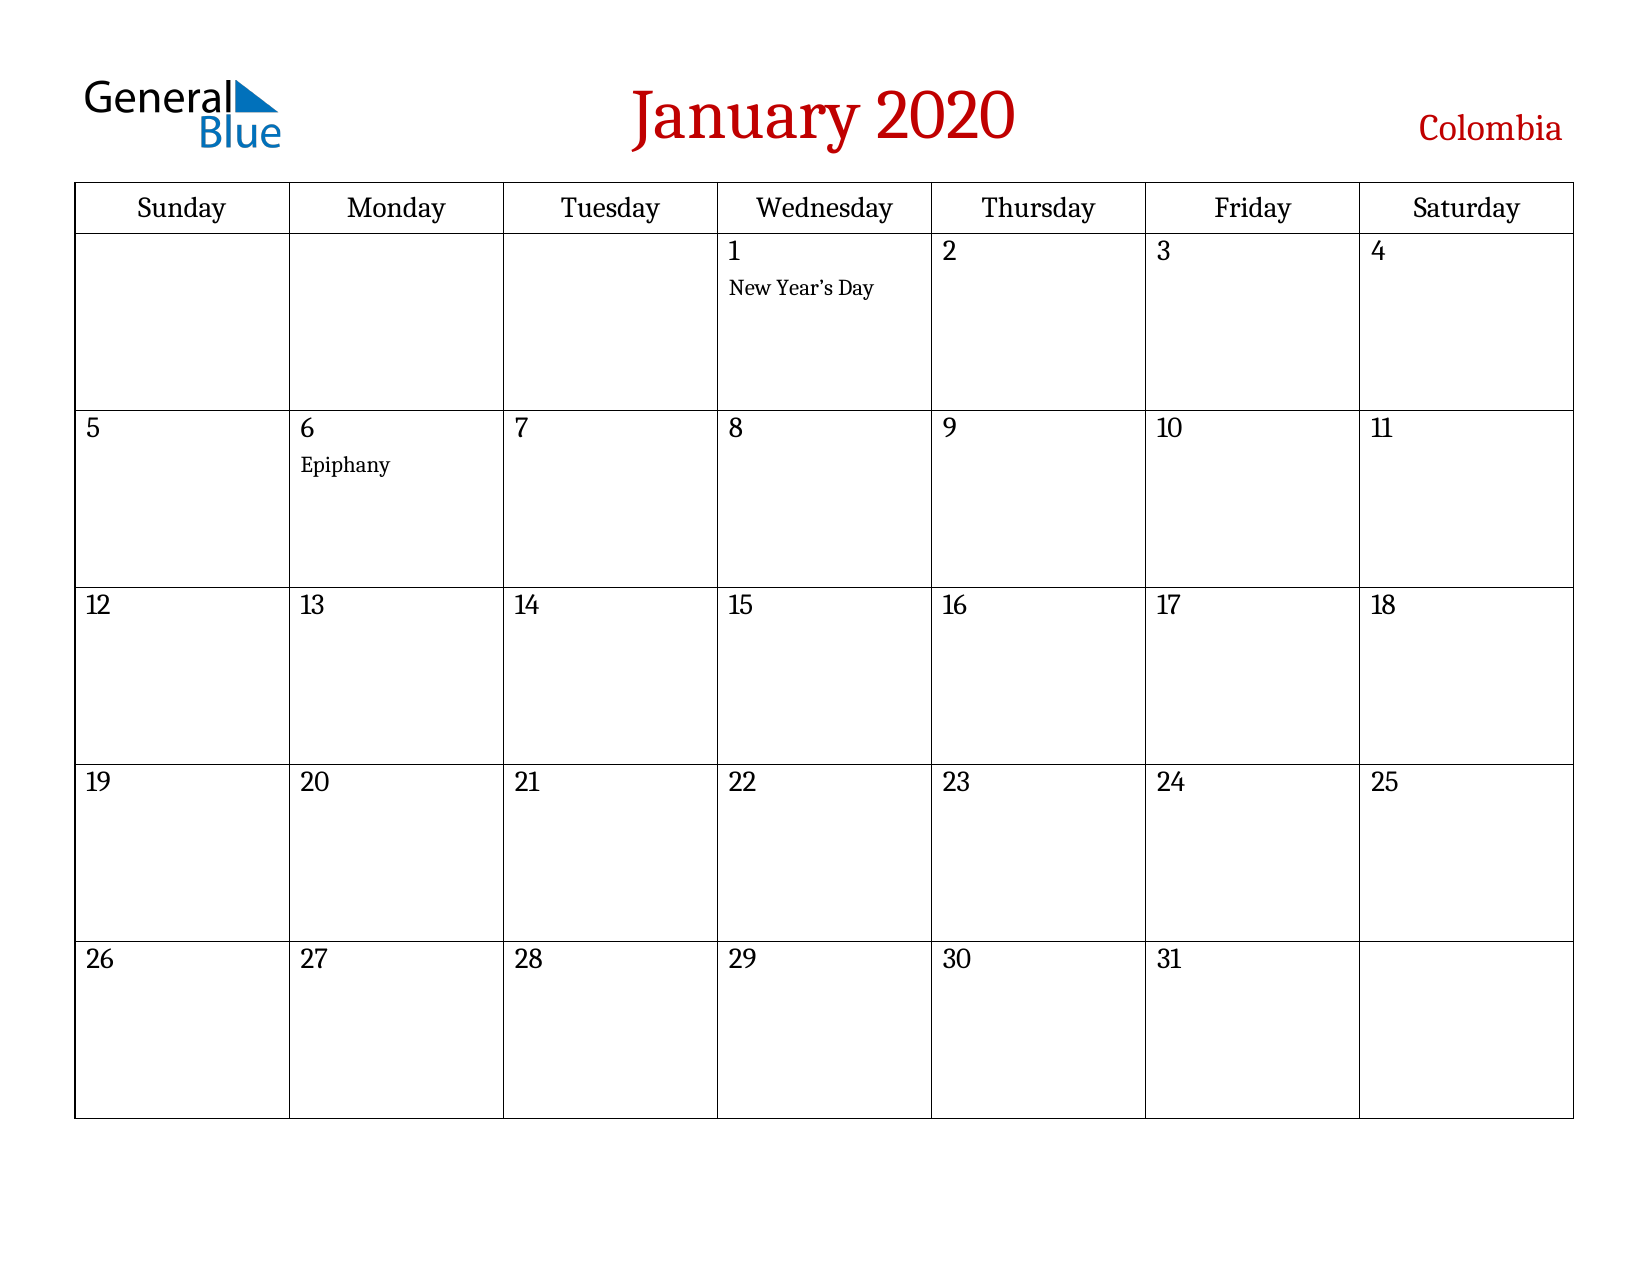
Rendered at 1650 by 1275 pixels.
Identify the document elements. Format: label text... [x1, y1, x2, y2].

table_cell 23 [932, 765, 1145, 806]
table_cell Monday [290, 183, 503, 233]
table_cell 19 [76, 765, 289, 806]
table_cell [1146, 452, 1359, 587]
table_cell 12 [76, 588, 289, 629]
table_header January 2020 [503, 75, 1146, 182]
table_cell 6 [290, 411, 503, 452]
table_cell [504, 629, 717, 764]
table_cell [504, 983, 717, 1118]
table_cell 26 [76, 942, 289, 983]
table_cell 29 [718, 942, 931, 983]
table_cell 3 [1146, 234, 1359, 275]
table_cell [718, 983, 931, 1118]
table_cell [290, 983, 503, 1118]
table_cell 24 [1146, 765, 1359, 806]
table_cell [1360, 452, 1573, 587]
table_cell 20 [290, 765, 503, 806]
table_cell 25 [1360, 765, 1573, 806]
table_cell [290, 629, 503, 764]
table_cell Epiphany [290, 452, 503, 587]
table_cell 8 [718, 411, 931, 452]
table_cell [718, 629, 931, 764]
table_cell [504, 806, 717, 941]
table_cell New Year’s Day [718, 275, 931, 410]
table_cell [932, 275, 1145, 410]
table_cell [1360, 629, 1573, 764]
table_cell Sunday [76, 183, 289, 233]
table_cell Tuesday [504, 183, 717, 233]
table_cell 17 [1146, 588, 1359, 629]
table_cell [76, 983, 289, 1118]
table_header Colombia [1146, 75, 1574, 182]
table_cell [1360, 942, 1573, 983]
picture [85, 80, 281, 148]
table_cell 13 [290, 588, 503, 629]
table_cell 28 [504, 942, 717, 983]
table_cell 18 [1360, 588, 1573, 629]
table_cell 7 [504, 411, 717, 452]
table_cell 27 [290, 942, 503, 983]
table_cell [76, 629, 289, 764]
table_cell 22 [718, 765, 931, 806]
table_cell [1360, 806, 1573, 941]
table_cell 15 [718, 588, 931, 629]
table_cell 9 [932, 411, 1145, 452]
table_cell 30 [932, 942, 1145, 983]
table_cell [1146, 806, 1359, 941]
table_cell [1146, 629, 1359, 764]
table_cell Wednesday [718, 183, 931, 233]
table_cell [932, 806, 1145, 941]
table_cell [76, 806, 289, 941]
table_cell [290, 806, 503, 941]
table_header [75, 75, 503, 182]
table_cell [76, 275, 289, 410]
table_cell [718, 806, 931, 941]
table_cell 31 [1146, 942, 1359, 983]
table_cell Saturday [1360, 183, 1573, 233]
table_cell Thursday [932, 183, 1145, 233]
table_cell [504, 234, 717, 275]
table_cell 2 [932, 234, 1145, 275]
table_cell [1360, 983, 1573, 1118]
table_cell Friday [1146, 183, 1359, 233]
table_cell 4 [1360, 234, 1573, 275]
table_cell [504, 275, 717, 410]
table_cell 5 [76, 411, 289, 452]
table_cell [932, 983, 1145, 1118]
table_cell 14 [504, 588, 717, 629]
table_cell [932, 629, 1145, 764]
table_cell [290, 275, 503, 410]
table_cell [290, 234, 503, 275]
table_cell [1146, 983, 1359, 1118]
table_cell [76, 452, 289, 587]
table_cell [1146, 275, 1359, 410]
table_cell 11 [1360, 411, 1573, 452]
table_cell [1360, 275, 1573, 410]
table_cell [932, 452, 1145, 587]
table_cell 16 [932, 588, 1145, 629]
table_cell [76, 234, 289, 275]
table_cell 21 [504, 765, 717, 806]
table_cell 1 [718, 234, 931, 275]
table_cell 10 [1146, 411, 1359, 452]
table_cell [718, 452, 931, 587]
table_cell [504, 452, 717, 587]
